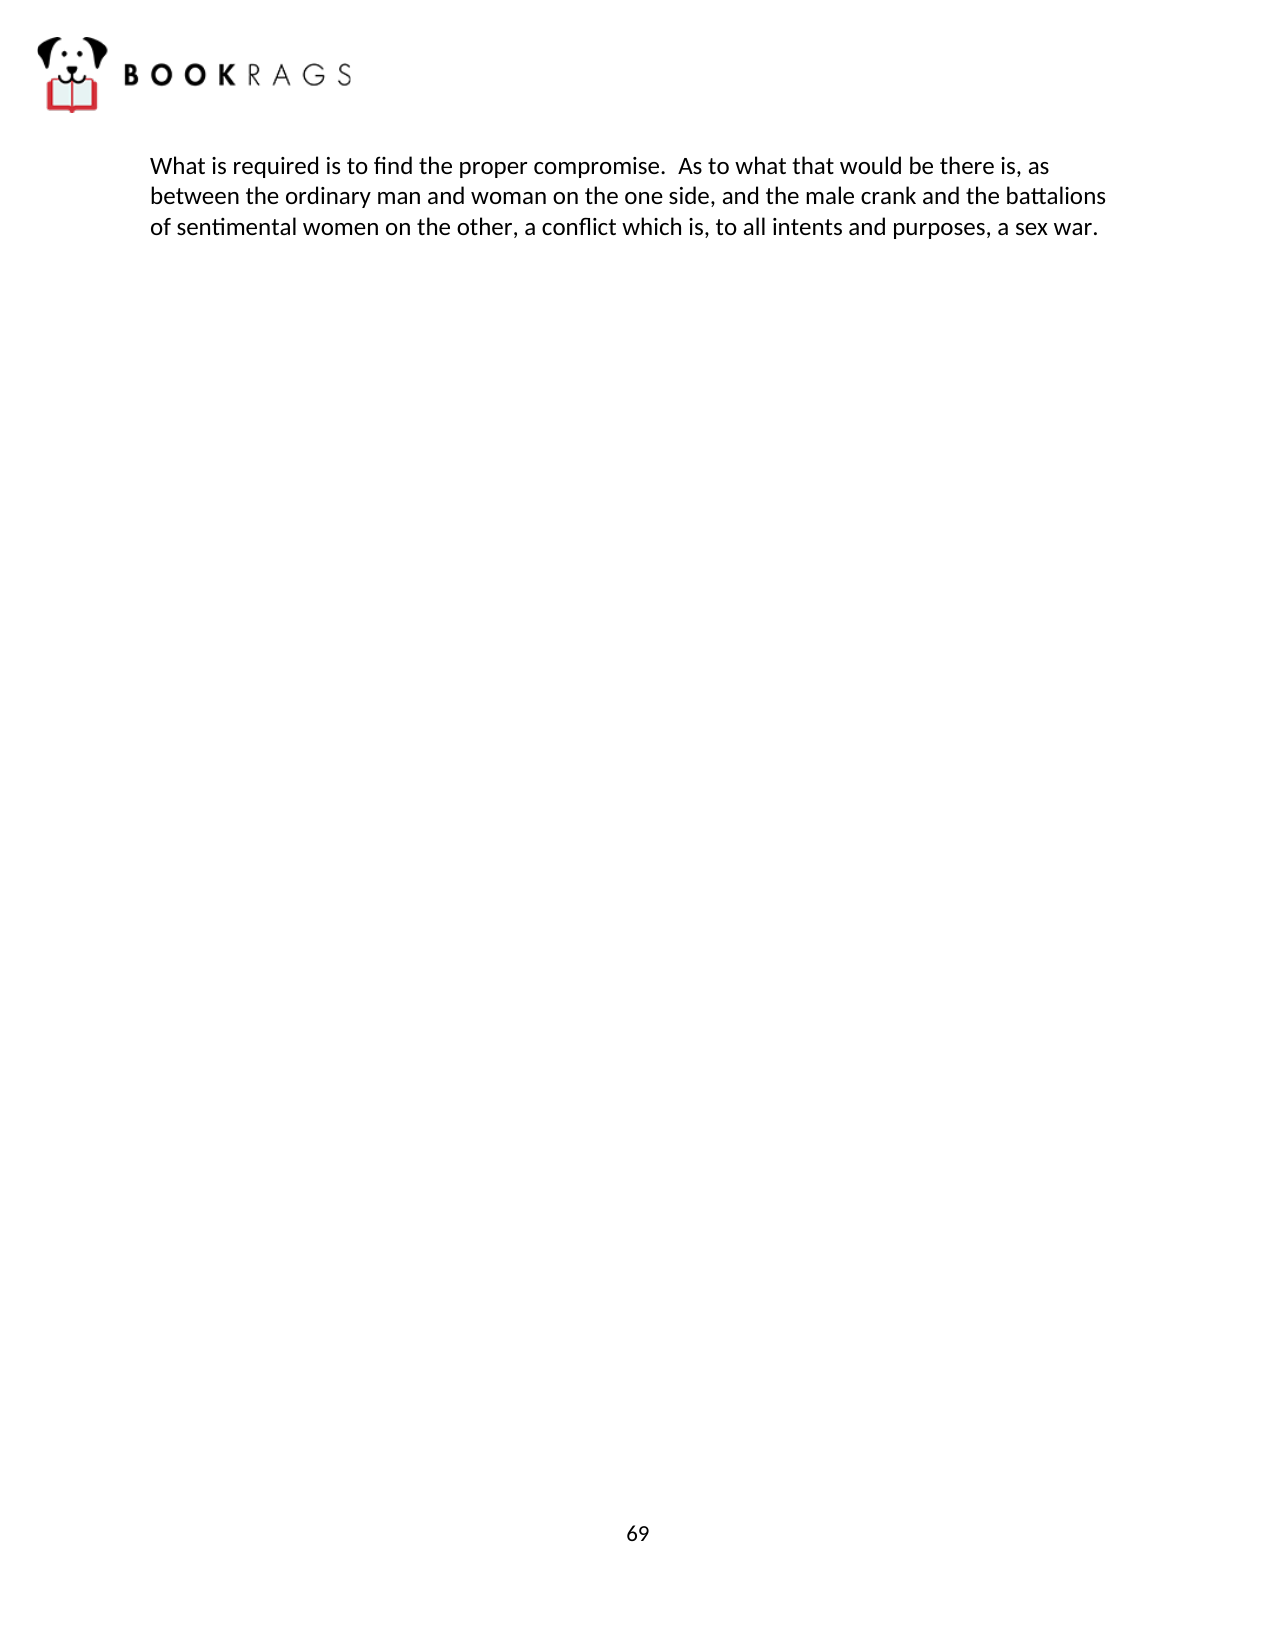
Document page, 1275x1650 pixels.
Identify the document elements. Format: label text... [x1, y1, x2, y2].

picture [37, 37, 351, 113]
text What is required is to find the proper compromise. As to what that would be there is, as between the ordinary man and woman on the one side, and the male crank and the battalions of sentimental women on the other, a conflict which is, to all intents and purposes, a sex war. [150, 150, 1125, 242]
